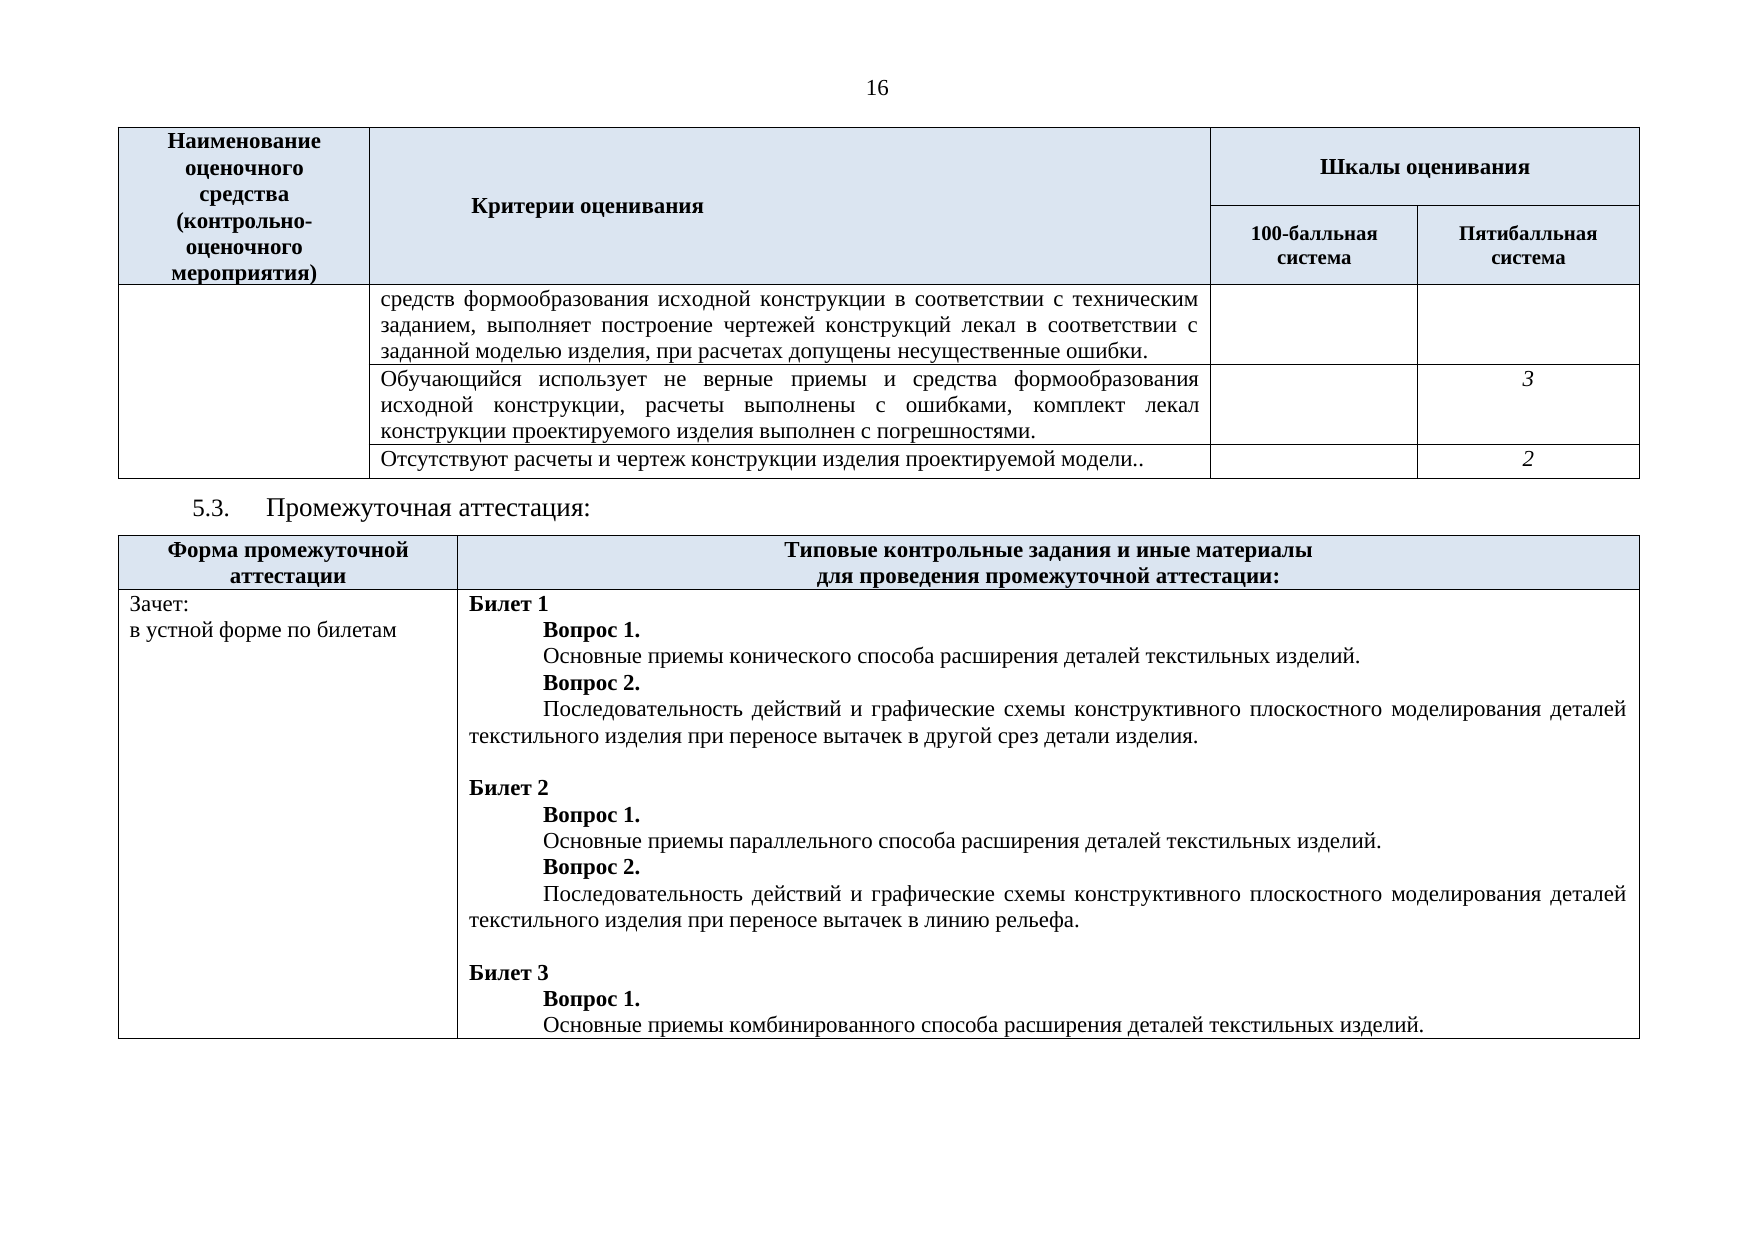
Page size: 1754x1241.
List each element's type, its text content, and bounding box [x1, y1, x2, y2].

table_cell [1211, 365, 1417, 444]
table_cell 2 [1418, 445, 1639, 478]
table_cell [458, 590, 1639, 1038]
table_cell [1211, 445, 1417, 478]
table_cell Пятибалльная система [1418, 206, 1639, 284]
table_header Форма промежуточной аттестации [119, 536, 457, 589]
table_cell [119, 590, 457, 1038]
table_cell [370, 285, 1210, 364]
table_cell 4 [1418, 285, 1639, 364]
table_header Наименование оценочного средства (контрольно-оценочного мероприятия) [119, 128, 369, 284]
table_header Шкалы оценивания [1211, 128, 1639, 205]
subtitle Промежуточная аттестация: [192, 491, 1636, 523]
table_cell Отсутствуют расчеты и чертеж конструкции изделия проектируемой модели.. [370, 445, 1210, 478]
table_cell 3 [1418, 365, 1639, 444]
table_header Типовые контрольные задания и иные материалы для проведения промежуточной аттестации: [458, 536, 1639, 589]
table_header Критерии оценивания [370, 128, 1210, 284]
table_cell Обучающийся использует не верные приемы и средства формообразования исходной конструкции, расчеты выполнены с ошибками, комплект лекал конструкции проектируемого изделия выполнен с погрешностями. [370, 365, 1210, 444]
table_cell 100-балльная система [1211, 206, 1417, 284]
table_cell [1211, 285, 1417, 364]
